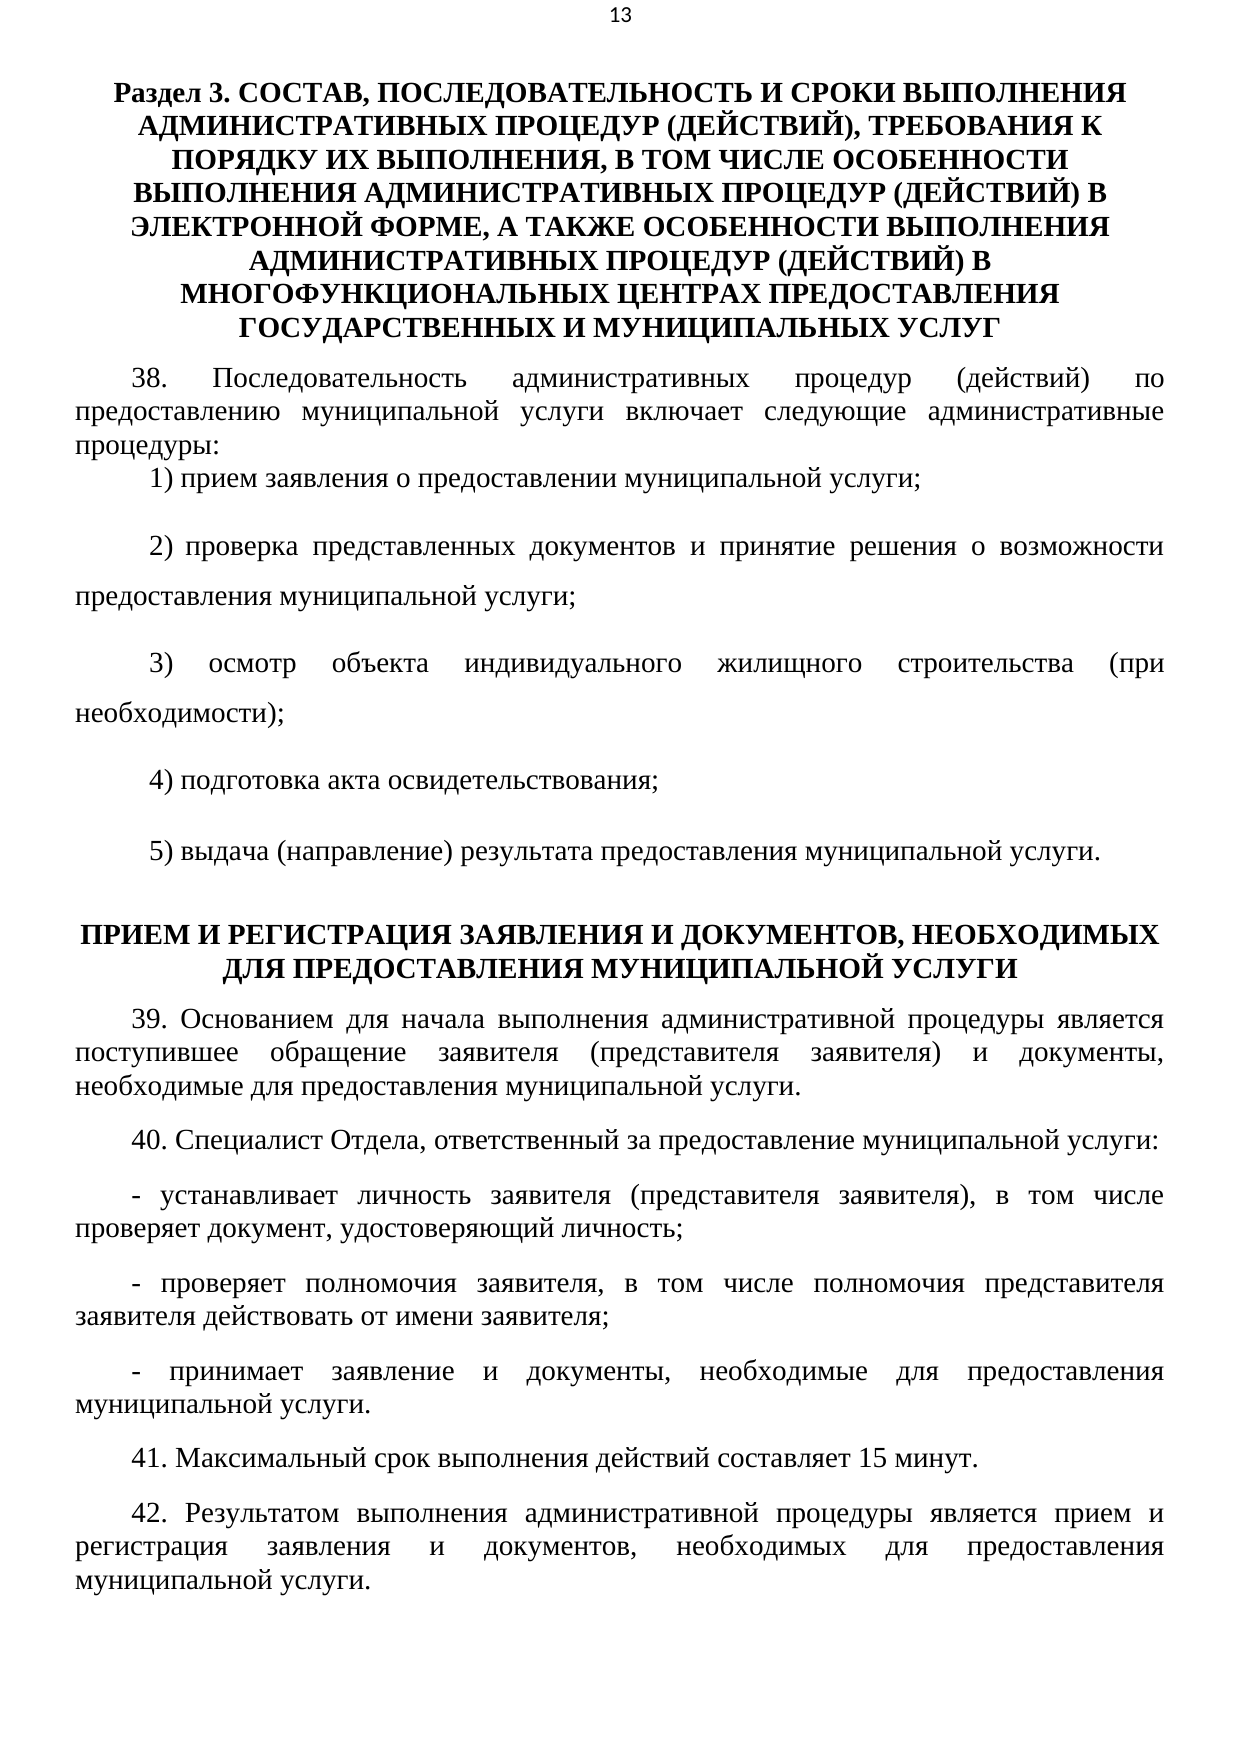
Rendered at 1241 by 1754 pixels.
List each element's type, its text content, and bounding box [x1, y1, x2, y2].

text 41. Максимальный срок выполнения действий составляет 15 минут. [75, 1441, 1165, 1474]
text 39. Основанием для начала выполнения административной процедуры является поступившее обращение заявителя (представителя заявителя) и документы, необходимые для предоставления муниципальной услуги. [75, 1001, 1165, 1102]
text 38. Последовательность административных процедур (действий) по предоставлению муниципальной услуги включает следующие административные процедуры: [75, 360, 1165, 461]
text - проверяет полномочия заявителя, в том числе полномочия представителя заявителя действовать от имени заявителя; [75, 1265, 1165, 1332]
text - устанавливает личность заявителя (представителя заявителя), в том числе проверяет документ, удостоверяющий личность; [75, 1177, 1165, 1244]
text ПРИЕМ И РЕГИСТРАЦИЯ ЗАЯВЛЕНИЯ И ДОКУМЕНТОВ, НЕОБХОДИМЫХ ДЛЯ ПРЕДОСТАВЛЕНИЯ МУНИЦИПАЛЬНОЙ УСЛУГИ [75, 917, 1165, 984]
text 1) прием заявления о предоставлении муниципальной услуги; [75, 461, 1165, 494]
text 3) осмотр объекта индивидуального жилищного строительства (при необходимости); [75, 645, 1165, 729]
text 4) подготовка акта освидетельствования; [75, 762, 1165, 796]
text - принимает заявление и документы, необходимые для предоставления муниципальной услуги. [75, 1353, 1165, 1420]
text Раздел 3. СОСТАВ, ПОСЛЕДОВАТЕЛЬНОСТЬ И СРОКИ ВЫПОЛНЕНИЯ АДМИНИСТРАТИВНЫХ ПРОЦЕДУР (ДЕЙСТВИЙ), ТРЕБОВАНИЯ К ПОРЯДКУ ИХ ВЫПОЛНЕНИЯ, В ТОМ ЧИСЛЕ ОСОБЕННОСТИ ВЫПОЛНЕНИЯ АДМИНИСТРАТИВНЫХ ПРОЦЕДУР (ДЕЙСТВИЙ) В ЭЛЕКТРОННОЙ ФОРМЕ, А ТАКЖЕ ОСОБЕННОСТИ ВЫПОЛНЕНИЯ АДМИНИСТРАТИВНЫХ ПРОЦЕДУР (ДЕЙСТВИЙ) В МНОГОФУНКЦИОНАЛЬНЫХ ЦЕНТРАХ ПРЕДОСТАВЛЕНИЯ ГОСУДАРСТВЕННЫХ И МУНИЦИПАЛЬНЫХ УСЛУГ [75, 75, 1165, 343]
text 42. Результатом выполнения административной процедуры является прием и регистрация заявления и документов, необходимых для предоставления муниципальной услуги. [75, 1495, 1165, 1596]
text 2) проверка представленных документов и принятие решения о возможности предоставления муниципальной услуги; [75, 528, 1165, 611]
text 40. Специалист Отдела, ответственный за предоставление муниципальной услуги: [75, 1122, 1165, 1156]
text 5) выдача (направление) результата предоставления муниципальной услуги. [75, 833, 1165, 867]
